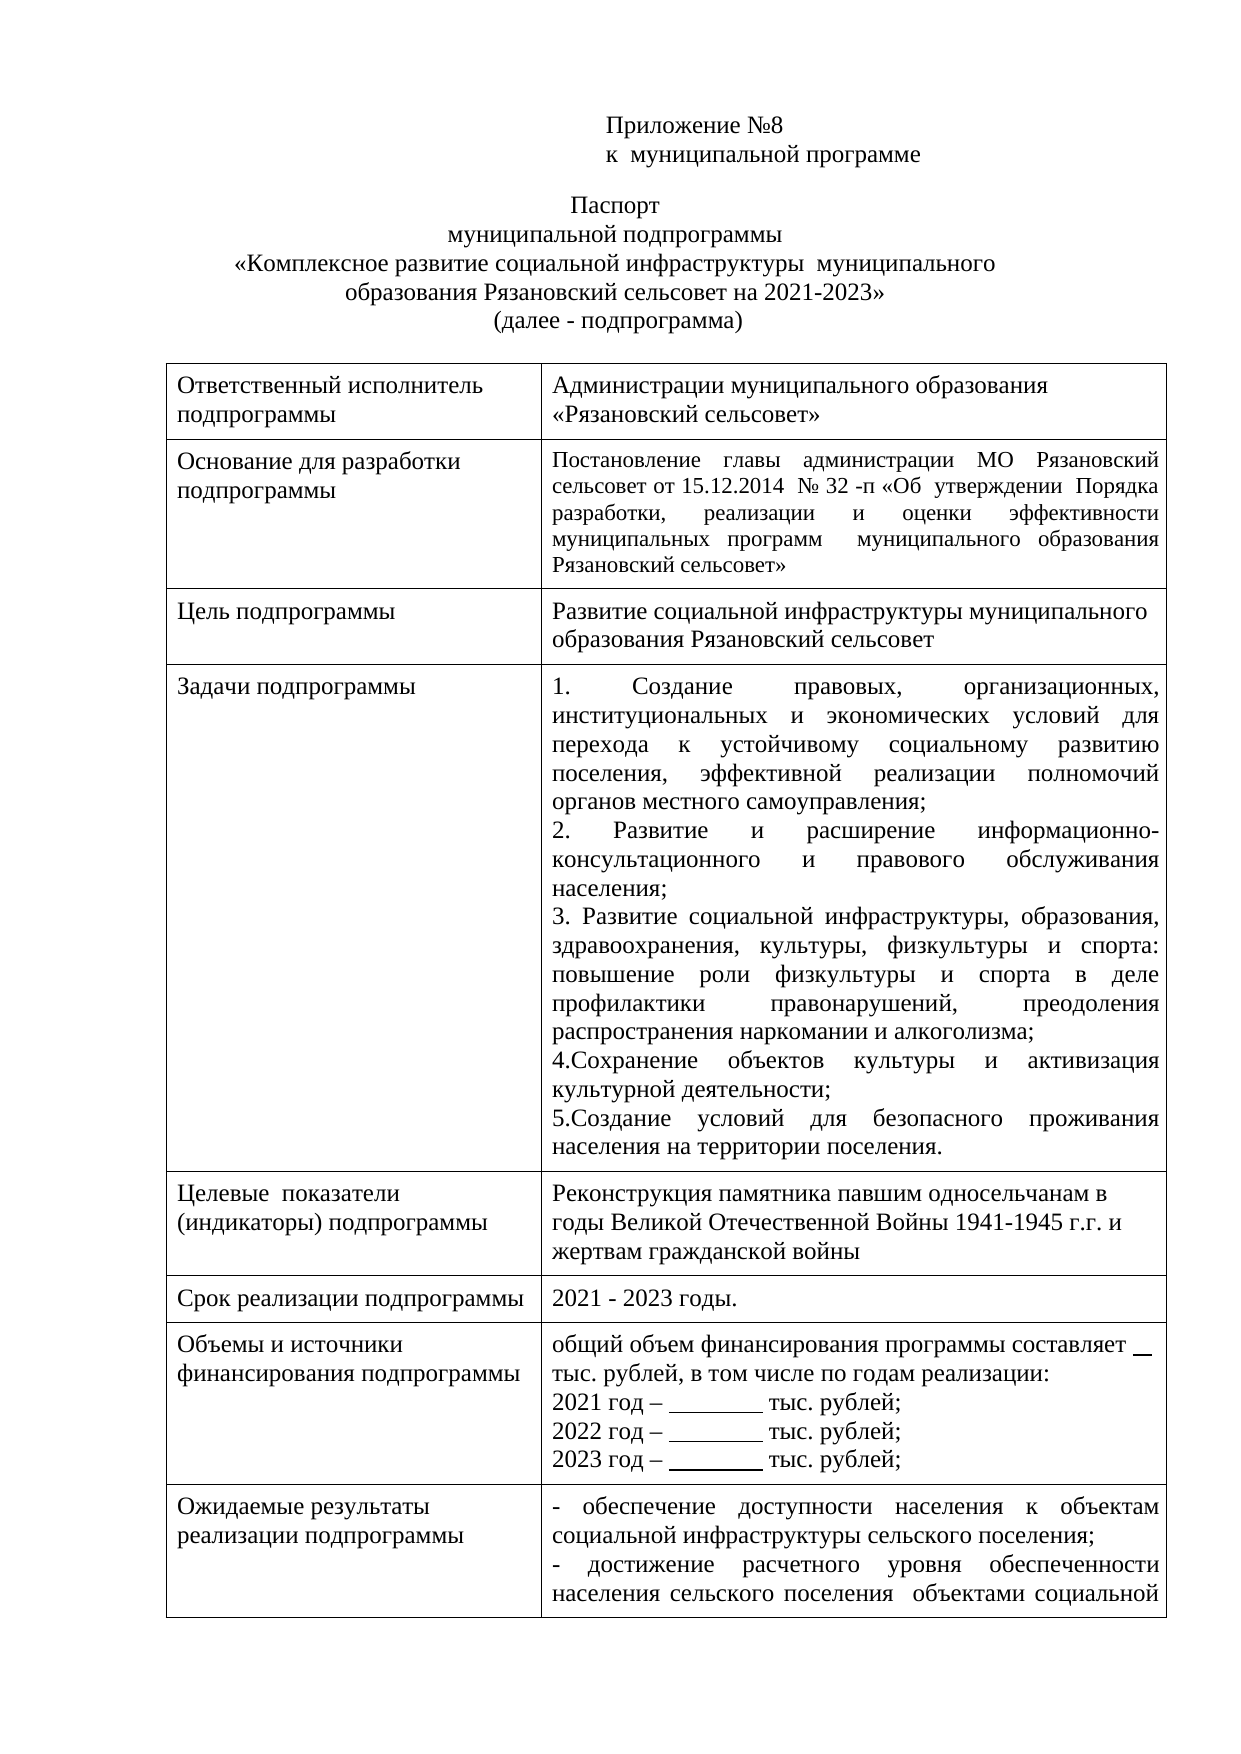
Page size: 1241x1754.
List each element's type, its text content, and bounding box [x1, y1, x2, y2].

table_cell Объемы и источники финансирования подпрограммы [167, 1323, 541, 1484]
table_cell Постановление главы администрации МО Рязановский сельсовет от 15.12.2014 № 32 -п «Об утверждении Порядка разработки, реализации и оценки эффективности муниципальных программ муниципального образования Рязановский сельсовет» [542, 440, 1166, 588]
text (далее - подпрограмма) [167, 305, 1063, 334]
table_cell 1. Создание правовых, организационных, институциональных и экономических условий для перехода к устойчивому социальному развитию поселения, эффективной реализации полномочий органов местного самоуправления; 2. Развитие и расширение информационно-консультационного и правового обслуживания населения; 3. Развитие социальной инфраструктуры, образования, здравоохранения, культуры, физкультуры и спорта: повышение роли физкультуры и спорта в деле профилактики правонарушений, преодоления распространения наркомании и алкоголизма; 4.Сохранение объектов культуры и активизация культурной деятельности; 5.Создание условий для безопасного проживания населения на территории поселения. [542, 665, 1166, 1171]
text «Комплексное развитие социальной инфраструктуры муниципального образования Рязановский сельсовет на 2021-2023» [167, 248, 1063, 305]
table_header Администрации муниципального образования «Рязановский сельсовет» [542, 364, 1166, 438]
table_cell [542, 1485, 1166, 1617]
table_header Приложение №8 к муниципальной программе [594, 110, 1044, 168]
table_cell Развитие социальной инфраструктуры муниципального образования Рязановский сельсовет [542, 589, 1166, 664]
table_cell 2021 - 2023 годы. [542, 1276, 1166, 1322]
table_cell общий объем финансирования программы составляет тыс. рублей, в том числе по годам реализации: 2021 год – тыс. рублей; 2022 год – тыс. рублей; 2023 год – тыс. рублей; [542, 1323, 1166, 1484]
table_cell Задачи подпрограммы [167, 665, 541, 1171]
text Паспорт [167, 190, 1063, 219]
table_header Ответственный исполнитель подпрограммы [167, 364, 541, 438]
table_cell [167, 1485, 541, 1617]
text муниципальной подпрограммы [167, 219, 1063, 248]
table_cell Цель подпрограммы [167, 589, 541, 664]
table_cell Целевые показатели (индикаторы) подпрограммы [167, 1172, 541, 1275]
table_cell Срок реализации подпрограммы [167, 1276, 541, 1322]
table_cell Реконструкция памятника павшим односельчанам в годы Великой Отечественной Войны 1941-.г. и жертвам гражданской войны [542, 1172, 1166, 1275]
table_cell Основание для разработки подпрограммы [167, 440, 541, 588]
